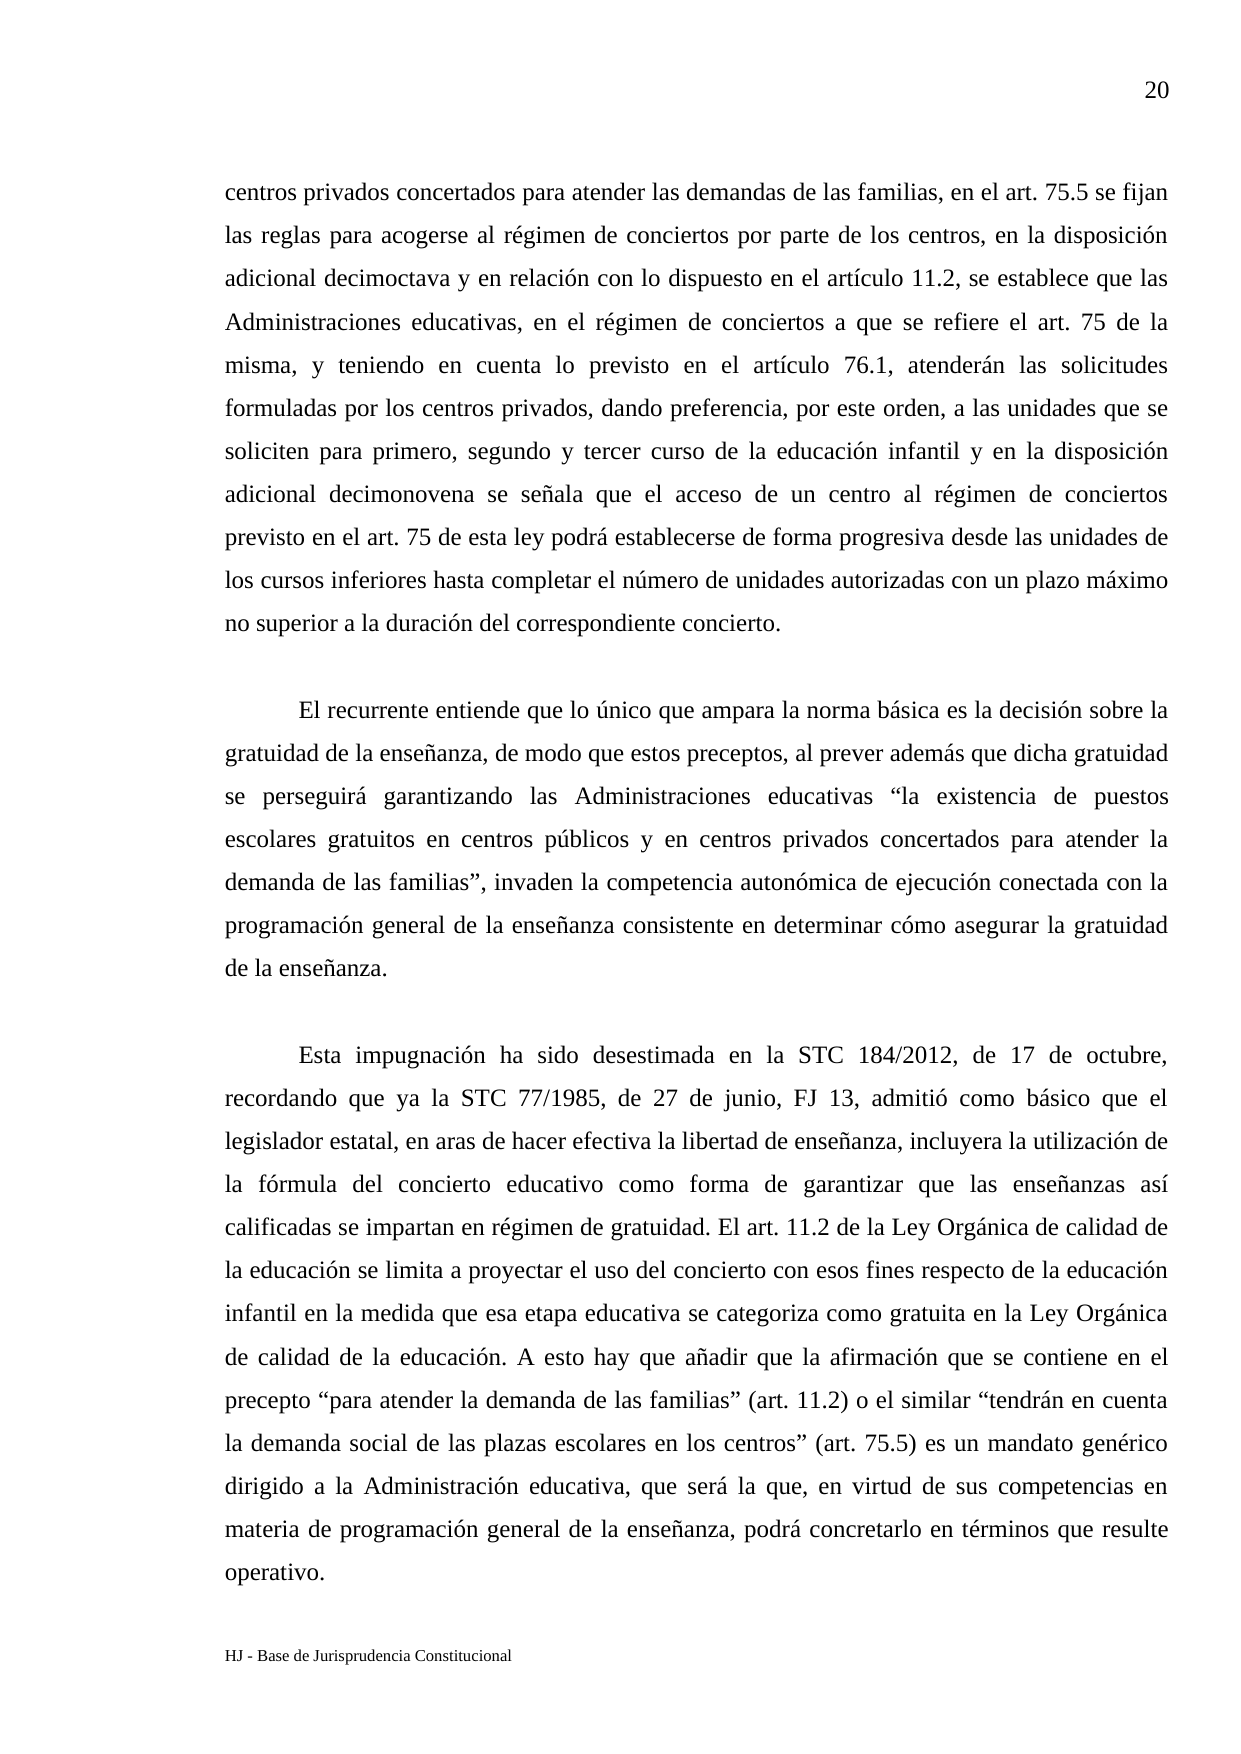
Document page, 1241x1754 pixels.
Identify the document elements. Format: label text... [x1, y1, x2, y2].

text El recurrente entiende que lo único que ampara la norma básica es la decisión sobre la gratuidad de la enseñanza, de modo que estos preceptos, al prever además que dicha gratuidad se perseguirá garantizando las Administraciones educativas “la existencia de puestos escolares gratuitos en centros públicos y en centros privados concertados para atender la demanda de las familias”, invaden la competencia autonómica de ejecución conectada con la programación general de la enseñanza consistente en determinar cómo asegurar la gratuidad de la enseñanza. [224, 695, 1169, 982]
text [224, 177, 1169, 637]
text Esta impugnación ha sido desestimada en la STC 184/2012, de 17 de octubre, recordando que ya la STC 77/1985, de 27 de junio, FJ 13, admitió como básico que el legislador estatal, en aras de hacer efectiva la libertad de enseñanza, incluyera la utilización de la fórmula del concierto educativo como forma de garantizar que las enseñanzas así calificadas se impartan en régimen de gratuidad. El art. 11.2 de la Ley Orgánica de calidad de la educación se limita a proyectar el uso del concierto con esos fines respecto de la educación infantil en la medida que esa etapa educativa se categoriza como gratuita en la Ley Orgánica de calidad de la educación. A esto hay que añadir que la afirmación que se contiene en el precepto “para atender la demanda de las familias” (art. 11.2) o el similar “tendrán en cuenta la demanda social de las plazas escolares en los centros” (art. 75.5) es un mandato genérico dirigido a la Administración educativa, que será la que, en virtud de sus competencias en materia de programación general de la enseñanza, podrá concretarlo en términos que resulte operativo. [224, 1040, 1169, 1586]
